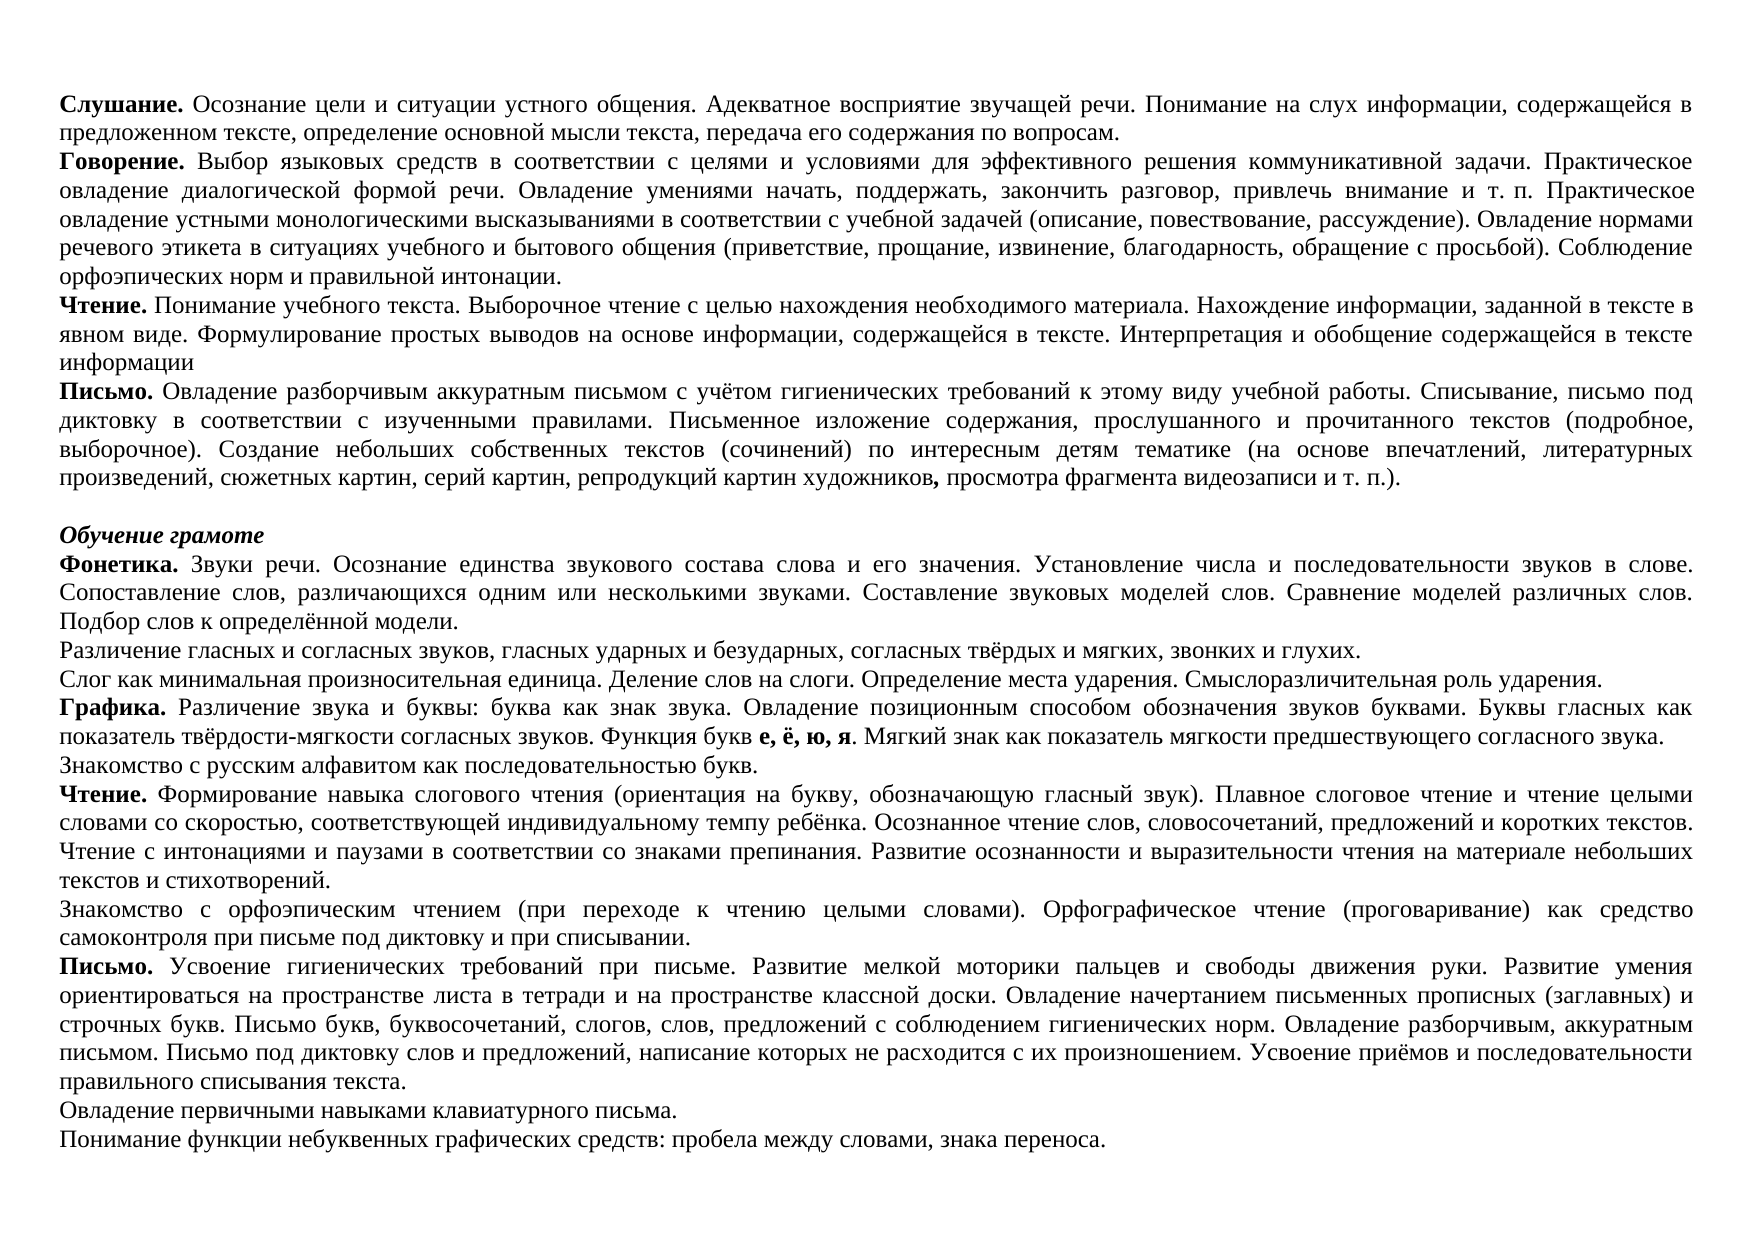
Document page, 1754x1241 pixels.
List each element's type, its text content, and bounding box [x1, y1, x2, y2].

text Слушание. Осознание цели и ситуации устного общения. Адекватное восприятие звучащей речи. Понимание на слух информации, содержащейся в предложенном тексте, определение основной мысли текста, передача его содержания по вопросам. [59, 89, 1695, 146]
text Графика. Различение звука и буквы: буква как знак звука. Овладение позиционным способом обозначения звуков буквами. Буквы гласных как показатель твёрдости-мягкости согласных звуков. Функция букв е, ё, ю, я. Мягкий знак как показатель мягкости предшествующего согласного звука. [59, 692, 1695, 750]
text Различение гласных и согласных звуков, гласных ударных и безударных, согласных твёрдых и мягких, звонких и глухих. [59, 635, 1695, 664]
text Знакомство с русским алфавитом как последовательностью букв. [59, 750, 1695, 779]
text Говорение. Выбор языковых средств в соответствии с целями и условиями для эффективного решения коммуникативной задачи. Практическое овладение диалогической формой речи. Овладение умениями начать, поддержать, закончить разговор, привлечь внимание и т. п. Практическое овладение устными монологическими высказываниями в соответствии с учебной задачей (описание, повествование, рассуждение). Овладение нормами речевого этикета в ситуациях учебного и бытового общения (приветствие, прощание, извинение, благодарность, обращение с просьбой). Соблюдение орфоэпических норм и правильной интонации. [59, 146, 1695, 290]
text Знакомство с орфоэпическим чтением (при переходе к чтению целыми словами). Орфографическое чтение (проговаривание) как средство самоконтроля при письме под диктовку и при списывании. [59, 894, 1695, 951]
text Фонетика. Звуки речи. Осознание единства звукового состава слова и его значения. Установление числа и последовательности звуков в слове. Сопоставление слов, различающихся одним или несколькими звуками. Составление звуковых моделей слов. Сравнение моделей различных слов. Подбор слов к определённой модели. [59, 549, 1695, 635]
text Овладение первичными навыками клавиатурного письма. [59, 1095, 1695, 1124]
text Слог как минимальная произносительная единица. Деление слов на слоги. Определение места ударения. Смыслоразличительная роль ударения. [59, 664, 1695, 692]
text Понимание функции небуквенных графических средств: пробела между словами, знака переноса. [59, 1124, 1695, 1152]
text Чтение. Понимание учебного текста. Выборочное чтение с целью нахождения необходимого материала. Нахождение информации, заданной в тексте в явном виде. Формулирование простых выводов на основе информации, содержащейся в тексте. Интерпретация и обобщение содержащейся в тексте информации [59, 290, 1695, 376]
text Письмо. Овладение разборчивым аккуратным письмом с учётом гигиенических требований к этому виду учебной работы. Списывание, письмо под диктовку в соответствии с изученными правилами. Письменное изложение содержания, прослушанного и прочитанного текстов (подробное, выборочное). Создание небольших собственных текстов (сочинений) по интересным детям тематике (на основе впечатлений, литературных произведений, сюжетных картин, серий картин, репродукций картин художников, просмотра фрагмента видеозаписи и т. п.). [59, 376, 1695, 491]
text Чтение. Формирование навыка слогового чтения (ориентация на букву, обозначающую гласный звук). Плавное слоговое чтение и чтение целыми словами со скоростью, соответствующей индивидуальному темпу ребёнка. Осознанное чтение слов, словосочетаний, предложений и коротких текстов. Чтение с интонациями и паузами в соответствии со знаками препинания. Развитие осознанности и выразительности чтения на материале небольших текстов и стихотворений. [59, 779, 1695, 894]
text Письмо. Усвоение гигиенических требований при письме. Развитие мелкой моторики пальцев и свободы движения руки. Развитие умения ориентироваться на пространстве листа в тетради и на пространстве классной доски. Овладение начертанием письменных прописных (заглавных) и строчных букв. Письмо букв, буквосочетаний, слогов, слов, предложений с соблюдением гигиенических норм. Овладение разборчивым, аккуратным письмом. Письмо под диктовку слов и предложений, написание которых не расходится с их произношением. Усвоение приёмов и последовательности правильного списывания текста. [59, 951, 1695, 1095]
text Обучение грамоте [59, 520, 1695, 549]
